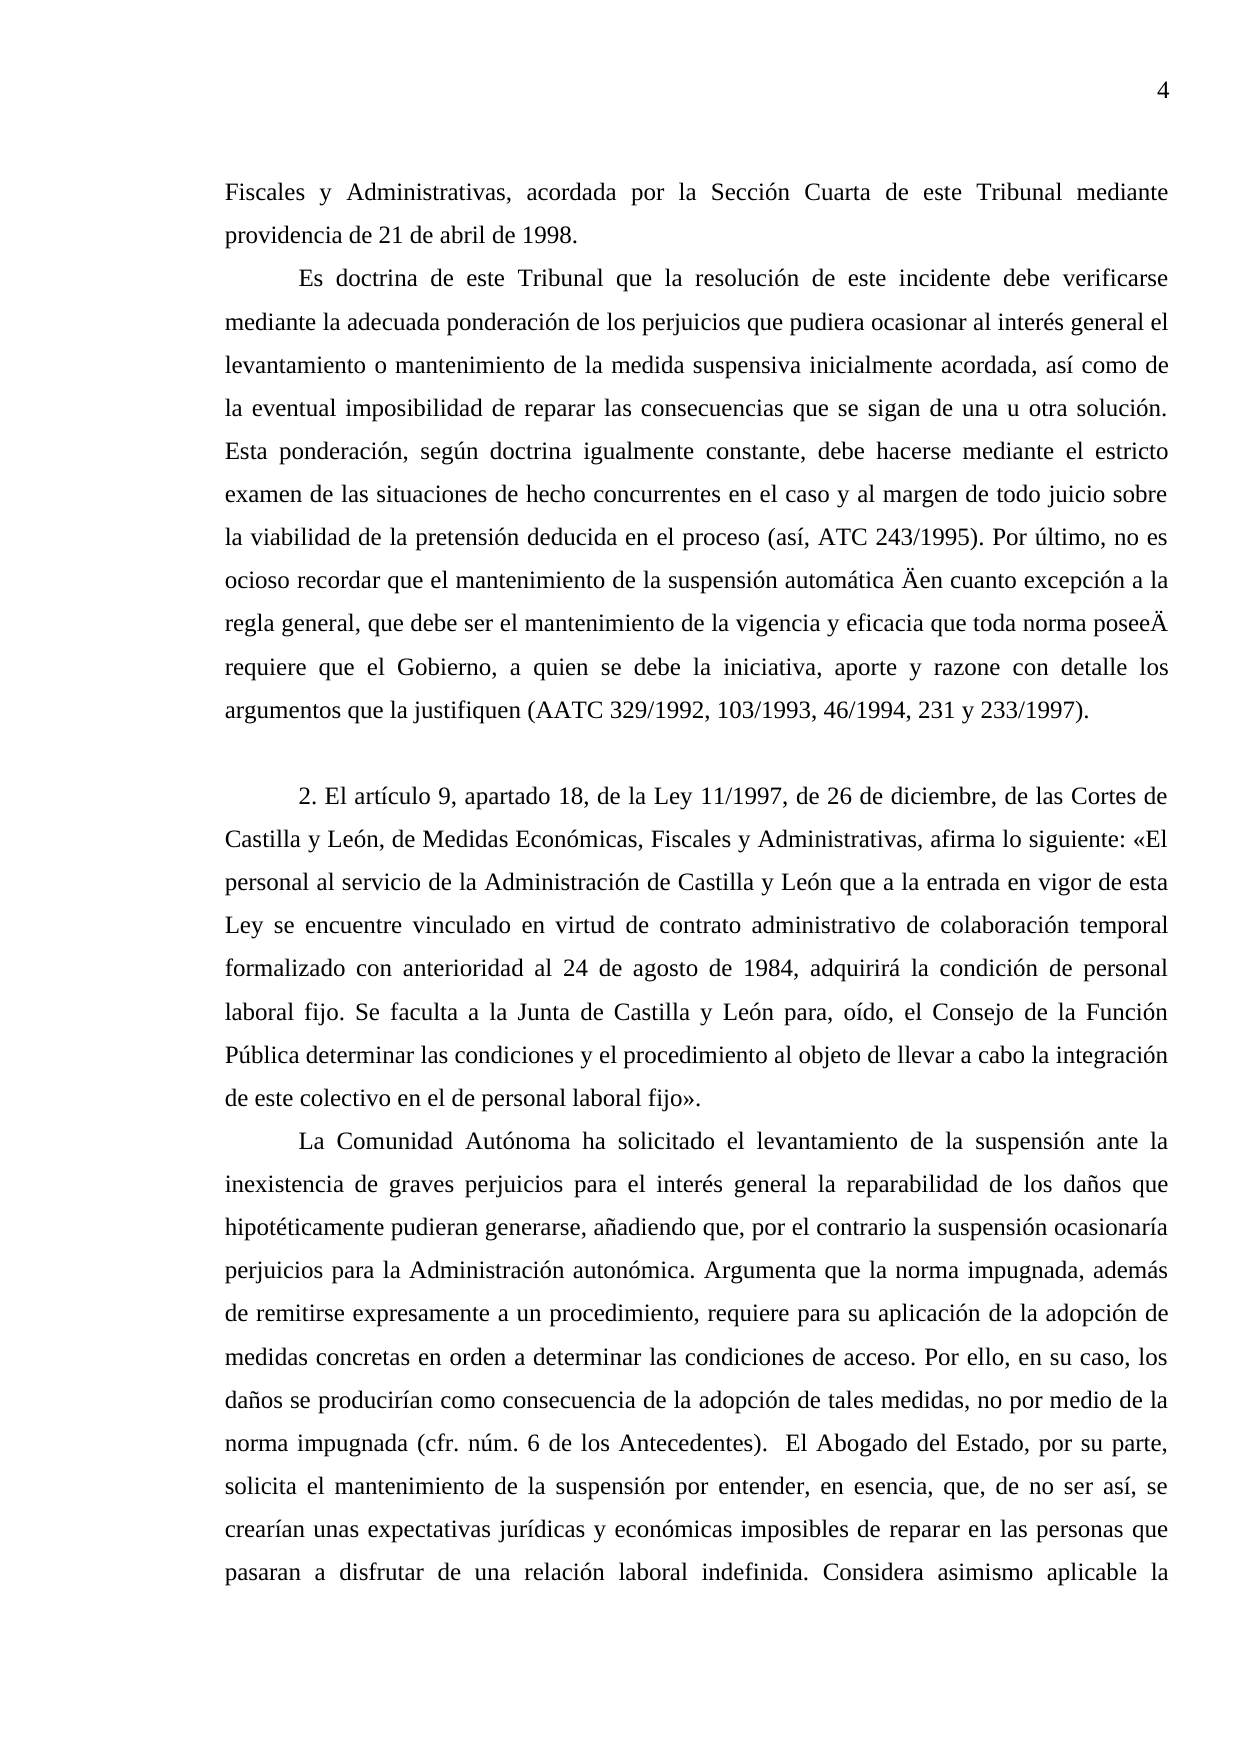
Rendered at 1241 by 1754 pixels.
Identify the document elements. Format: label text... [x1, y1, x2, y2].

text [224, 177, 1169, 249]
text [224, 1126, 1169, 1586]
text 2. El artículo 9, apartado 18, de la Ley 11/1997, de 26 de diciembre, de las Cortes de Castilla y León, de Medidas Económicas, Fiscales y Administrativas, afirma lo siguiente: «El personal al servicio de la Administración de Castilla y León que a la entrada en vigor de esta Ley se encuentre vinculado en virtud de contrato administrativo de colaboración temporal formalizado con anterioridad al 24 de agosto de 1984, adquirirá la condición de personal laboral fijo. Se faculta a la Junta de Castilla y León para, oído, el Consejo de la Función Pública determinar las condiciones y el procedimiento al objeto de llevar a cabo la integración de este colectivo en el de personal laboral fijo». [224, 781, 1169, 1112]
text Es doctrina de este Tribunal que la resolución de este incidente debe verificarse mediante la adecuada ponderación de los perjuicios que pudiera ocasionar al interés general el levantamiento o mantenimiento de la medida suspensiva inicialmente acordada, así como de la eventual imposibilidad de reparar las consecuencias que se sigan de una u otra solución. Esta ponderación, según doctrina igualmente constante, debe hacerse mediante el estricto examen de las situaciones de hecho concurrentes en el caso y al margen de todo juicio sobre la viabilidad de la pretensión deducida en el proceso (así, ATC 243/1995). Por último, no es ocioso recordar que el mantenimiento de la suspensión automática Äen cuanto excepción a la regla general, que debe ser el mantenimiento de la vigencia y eficacia que toda norma poseeÄ requiere que el Gobierno, a quien se debe la iniciativa, aporte y razone con detalle los argumentos que la justifiquen (AATC 329/1992, 103/1993, 46/1994, 231 y 233/1997). [224, 263, 1169, 723]
